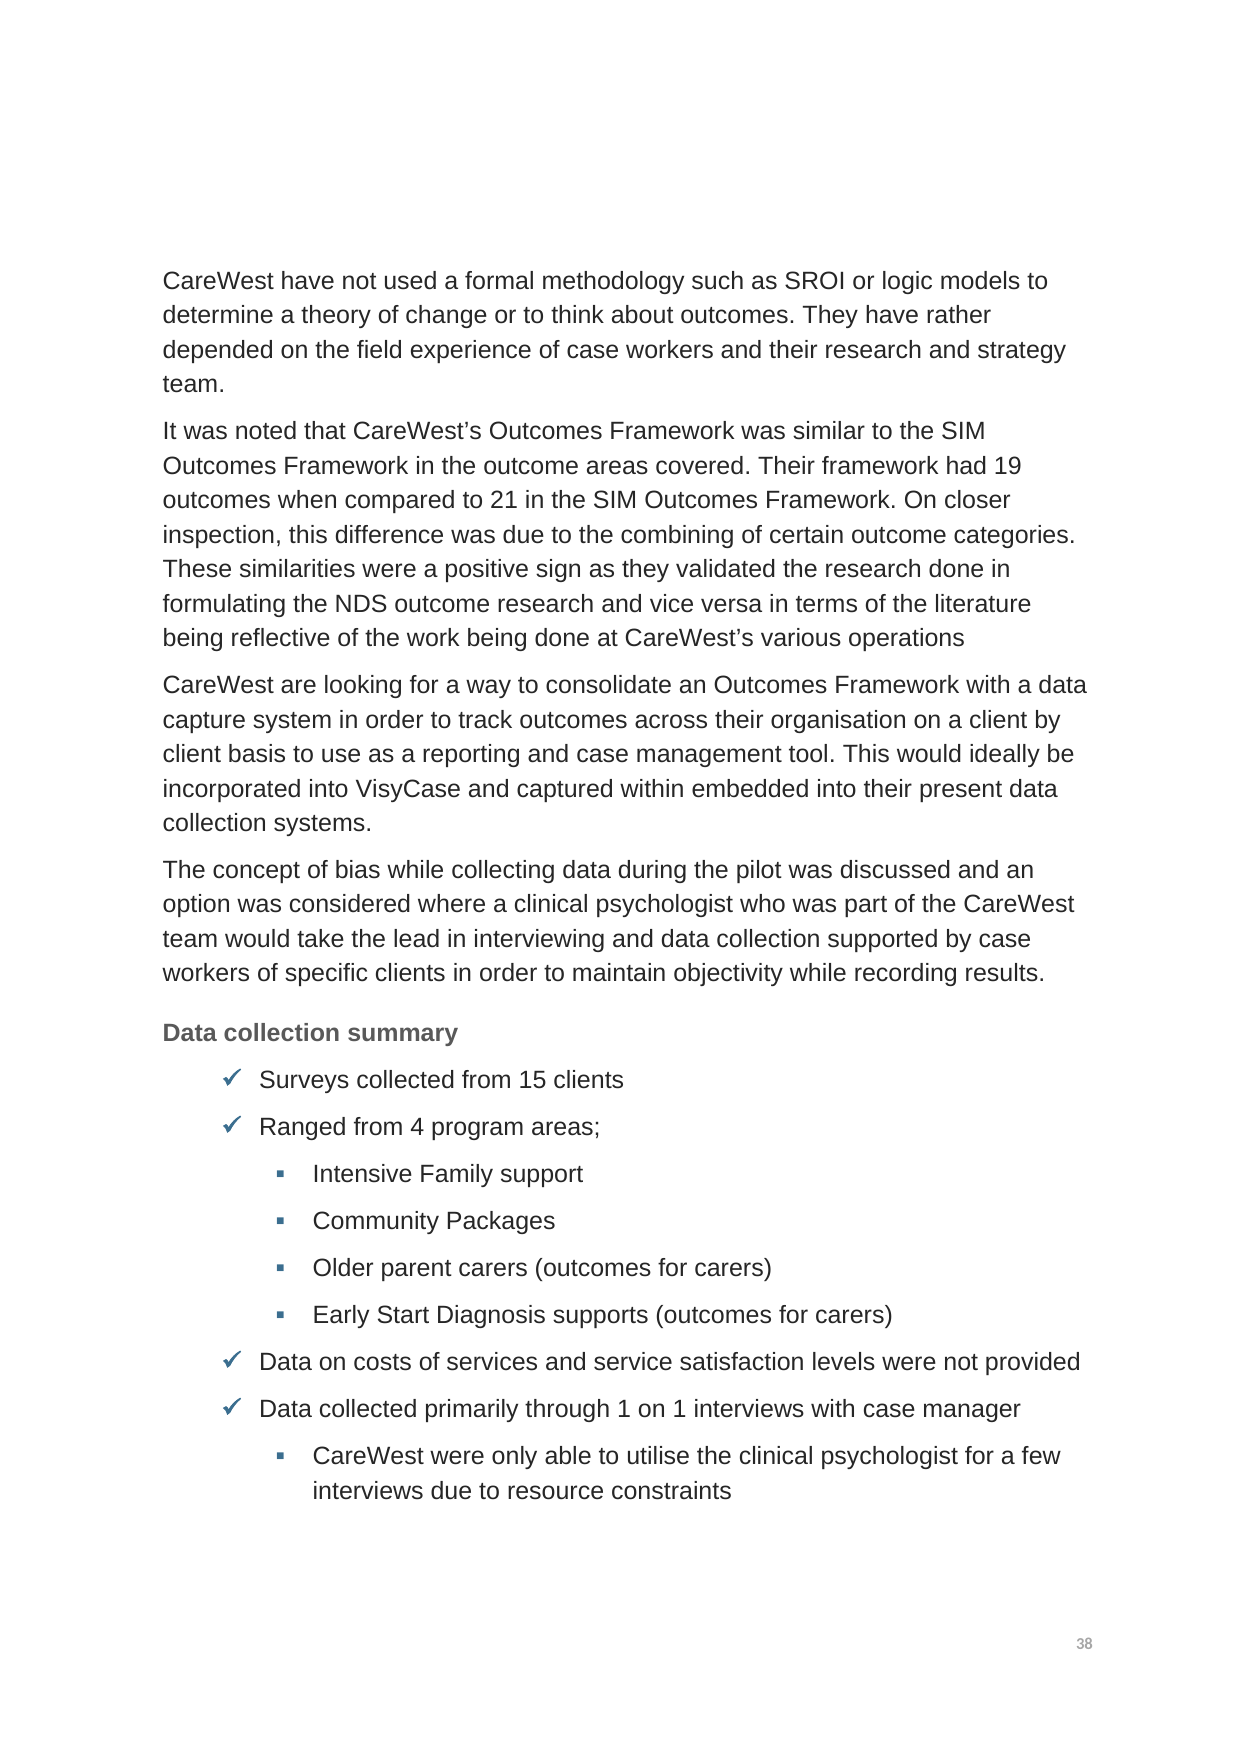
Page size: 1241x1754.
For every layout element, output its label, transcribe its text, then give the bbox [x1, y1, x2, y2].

text The concept of bias while collecting data during the pilot was discussed and an option was considered where a clinical psychologist who was part of the CareWest team would take the lead in interviewing and data collection supported by case workers of specific clients in order to maintain objectivity while recording results. [162, 855, 1092, 987]
list Community Packages [275, 1206, 1092, 1235]
text CareWest are looking for a way to consolidate an Outcomes Framework with a data capture system in order to track outcomes across their organisation on a client by client basis to use as a reporting and case management tool. This would ideally be incorporated into VisyCase and captured within embedded into their present data collection systems. [162, 670, 1092, 837]
subtitle Data collection summary [162, 1018, 1092, 1047]
text CareWest have not used a formal methodology such as SROI or logic models to determine a theory of change or to think about outcomes. They have rather depended on the field experience of case workers and their research and strategy team. [162, 266, 1092, 398]
text Surveys collected from 15 clients [221, 1065, 1092, 1094]
text Ranged from 4 program areas; [221, 1112, 1092, 1141]
list Older parent carers (outcomes for carers) [275, 1253, 1092, 1282]
list CareWest were only able to utilise the clinical psychologist for a few interviews due to resource constraints [275, 1441, 1092, 1504]
list Intensive Family support [275, 1159, 1092, 1188]
text Data on costs of services and service satisfaction levels were not provided [221, 1347, 1092, 1376]
text It was noted that CareWest’s Outcomes Framework was similar to the SIM Outcomes Framework in the outcome areas covered. Their framework had 19 outcomes when compared to 21 in the SIM Outcomes Framework. On closer inspection, this difference was due to the combining of certain outcome categories. These similarities were a positive sign as they validated the research done in formulating the NDS outcome research and vice versa in terms of the literature being reflective of the work being done at CareWest’s various operations [162, 416, 1092, 652]
text Data collected primarily through 1 on 1 interviews with case manager [221, 1394, 1092, 1423]
list Early Start Diagnosis supports (outcomes for carers) [275, 1300, 1092, 1329]
